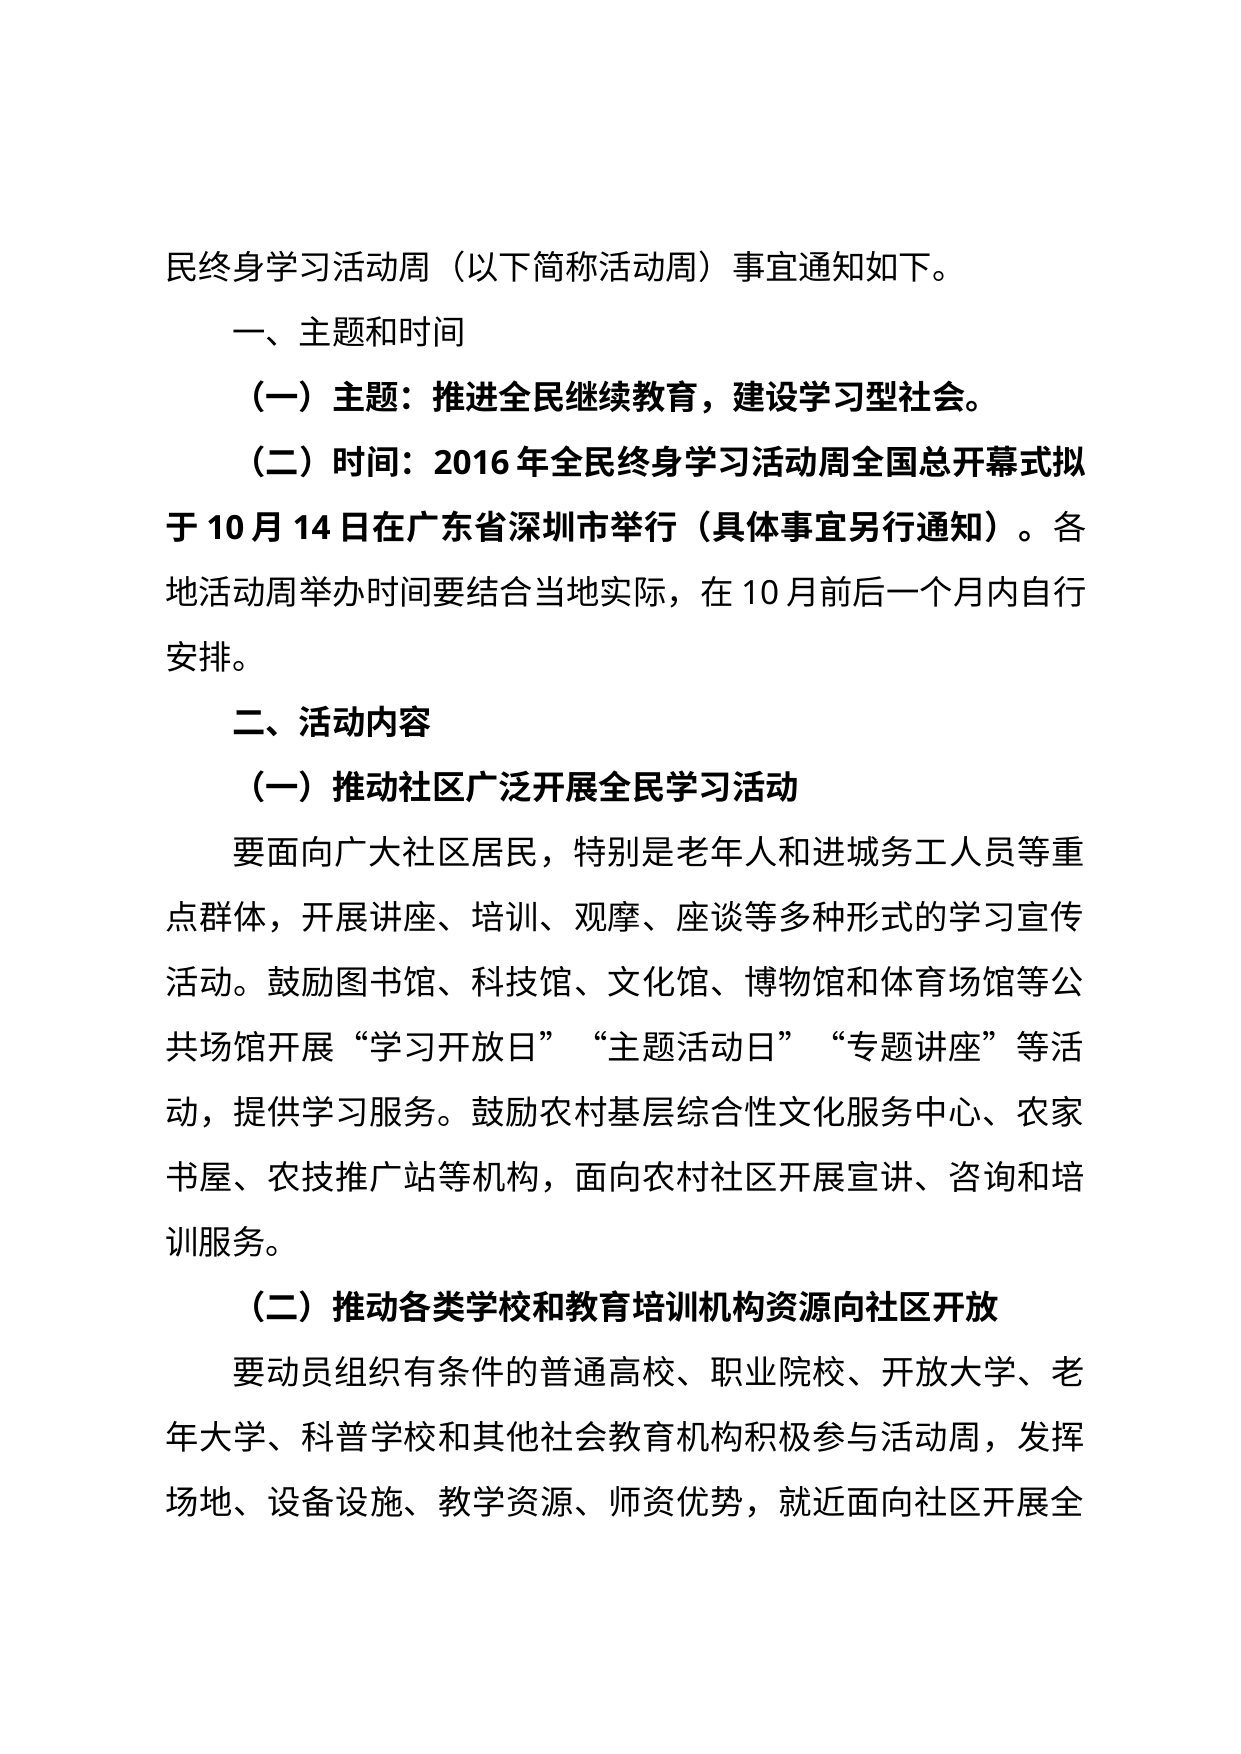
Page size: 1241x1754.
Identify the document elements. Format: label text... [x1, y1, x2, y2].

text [165, 1338, 1087, 1533]
text （一）主题：推进全民继续教育，建设学习型社会。 [165, 363, 1087, 428]
text 要面向广大社区居民，特别是老年人和进城务工人员等重点群体，开展讲座、培训、观摩、座谈等多种形式的学习宣传活动。鼓励图书馆、科技馆、文化馆、博物馆和体育场馆等公共场馆开展“学习开放日”“主题活动日”“专题讲座”等活动，提供学习服务。鼓励农村基层综合性文化服务中心、农家书屋、农技推广站等机构，面向农村社区开展宣讲、咨询和培训服务。 [165, 818, 1087, 1273]
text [165, 233, 1087, 298]
text （一）推动社区广泛开展全民学习活动 [165, 753, 1087, 818]
text （二）推动各类学校和教育培训机构资源向社区开放 [165, 1273, 1087, 1338]
text 二、活动内容 [165, 688, 1087, 753]
text 一、主题和时间 [165, 298, 1087, 363]
text （二）时间：2016年全民终身学习活动周全国总开幕式拟于10月14日在广东省深圳市举行（具体事宜另行通知）。各地活动周举办时间要结合当地实际，在10月前后一个月内自行安排。 [165, 428, 1087, 688]
